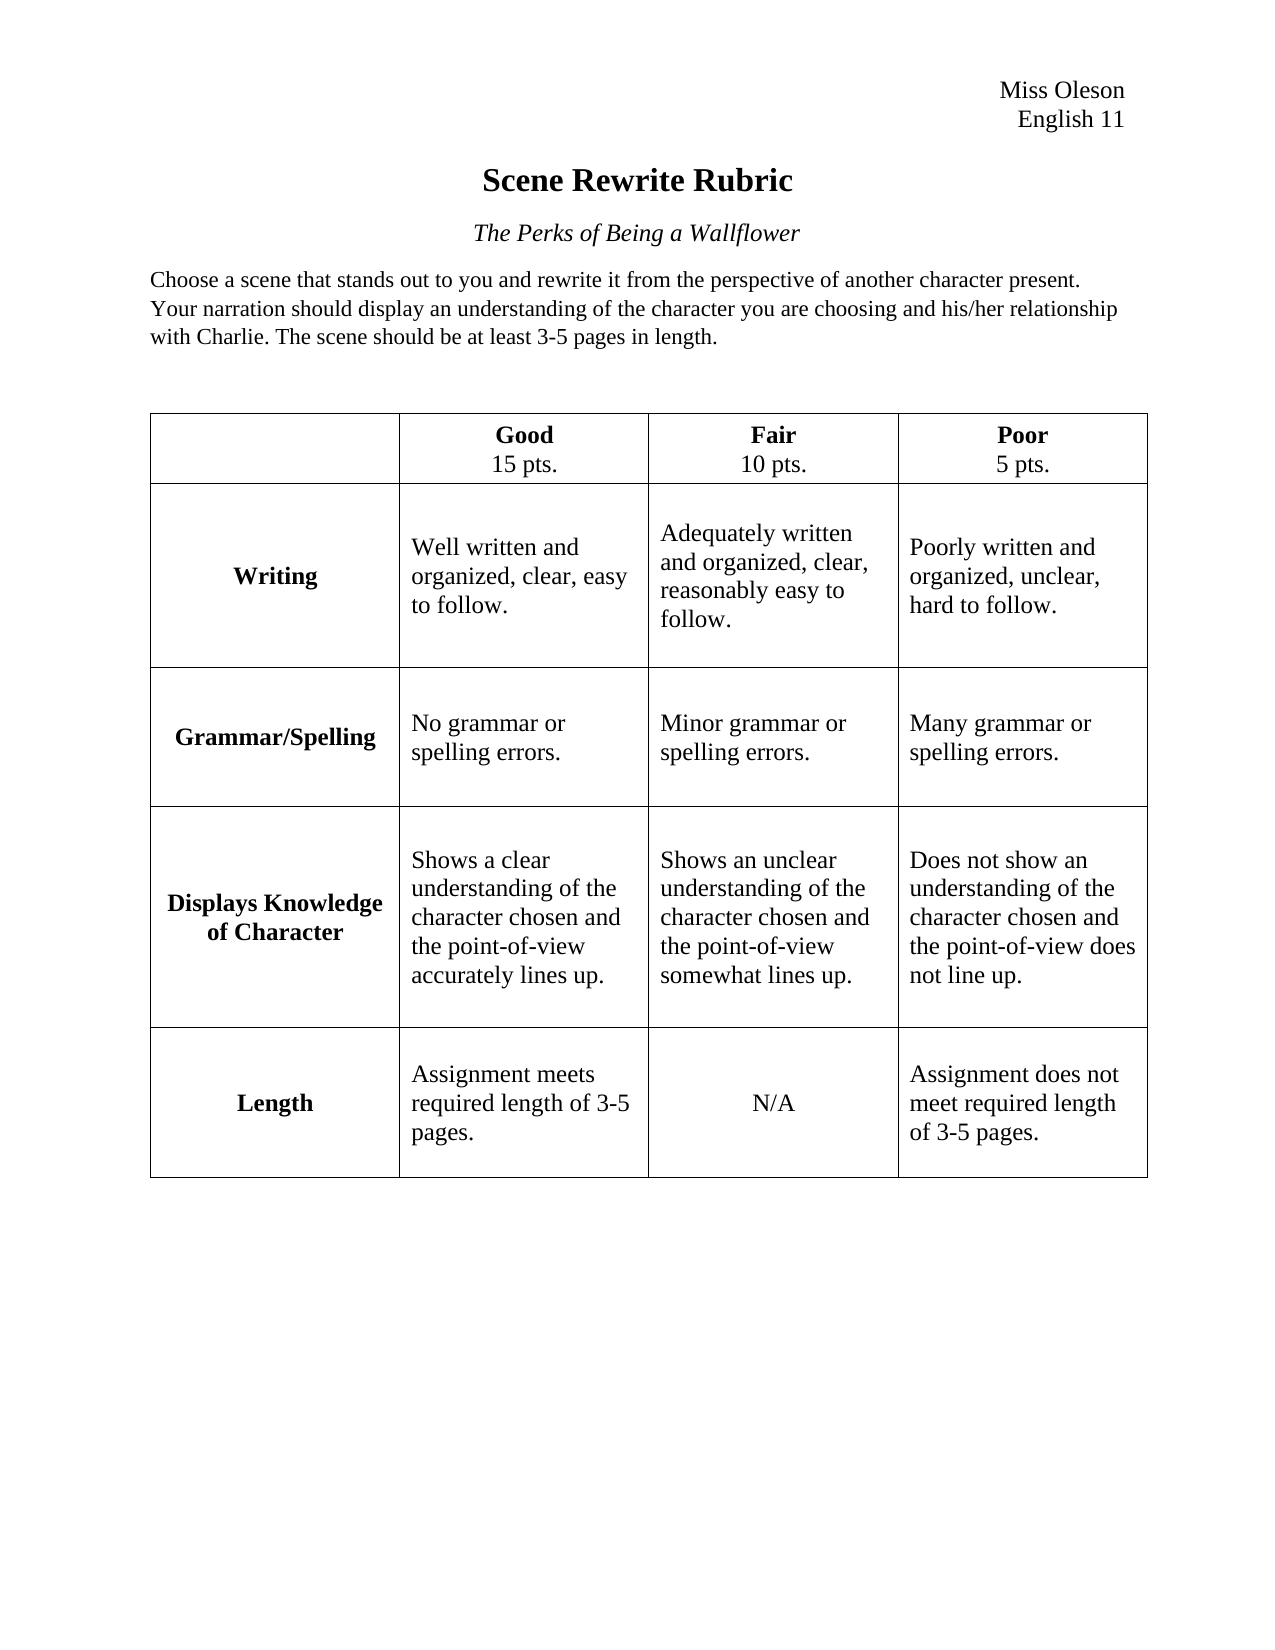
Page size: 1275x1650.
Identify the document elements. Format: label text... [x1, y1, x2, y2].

text The Perks of Being a Wallflower [150, 218, 1125, 247]
table_cell Grammar/Spelling [151, 668, 399, 806]
table_cell Minor grammar or spelling errors. [649, 668, 898, 806]
table_cell Many grammar or spelling errors. [899, 668, 1147, 806]
table_header Poor 5 pts. [899, 414, 1147, 483]
table_cell Length [151, 1028, 399, 1177]
table_cell Adequately written and organized, clear, reasonably easy to follow. [649, 484, 898, 667]
table_cell Assignment does not meet required length of 3-5 pages. [899, 1028, 1147, 1177]
text Choose a scene that stands out to you and rewrite it from the perspective of another character present. Your narration should display an understanding of the character you are choosing and his/her relationship with Charlie. The scene should be at least 3-5 pages in length. [150, 266, 1125, 349]
table_cell N/A [649, 1028, 898, 1177]
table_header Fair 10 pts. [649, 414, 898, 483]
table_cell Shows a clear understanding of the character chosen and the point-of-view accurately lines up. [400, 807, 648, 1027]
table_cell Does not show an understanding of the character chosen and the point-of-view does not line up. [899, 807, 1147, 1027]
table_cell Shows an unclear understanding of the character chosen and the point-of-view somewhat lines up. [649, 807, 898, 1027]
table_cell No grammar or spelling errors. [400, 668, 648, 806]
table_cell Displays Knowledge of Character [151, 807, 399, 1027]
table_cell Poorly written and organized, unclear, hard to follow. [899, 484, 1147, 667]
table_cell Writing [151, 484, 399, 667]
text Scene Rewrite Rubric [150, 161, 1125, 199]
table_header Good 15 pts. [400, 414, 648, 483]
table_header [151, 414, 399, 483]
table_cell Well written and organized, clear, easy to follow. [400, 484, 648, 667]
table_cell Assignment meets required length of 3-5 pages. [400, 1028, 648, 1177]
